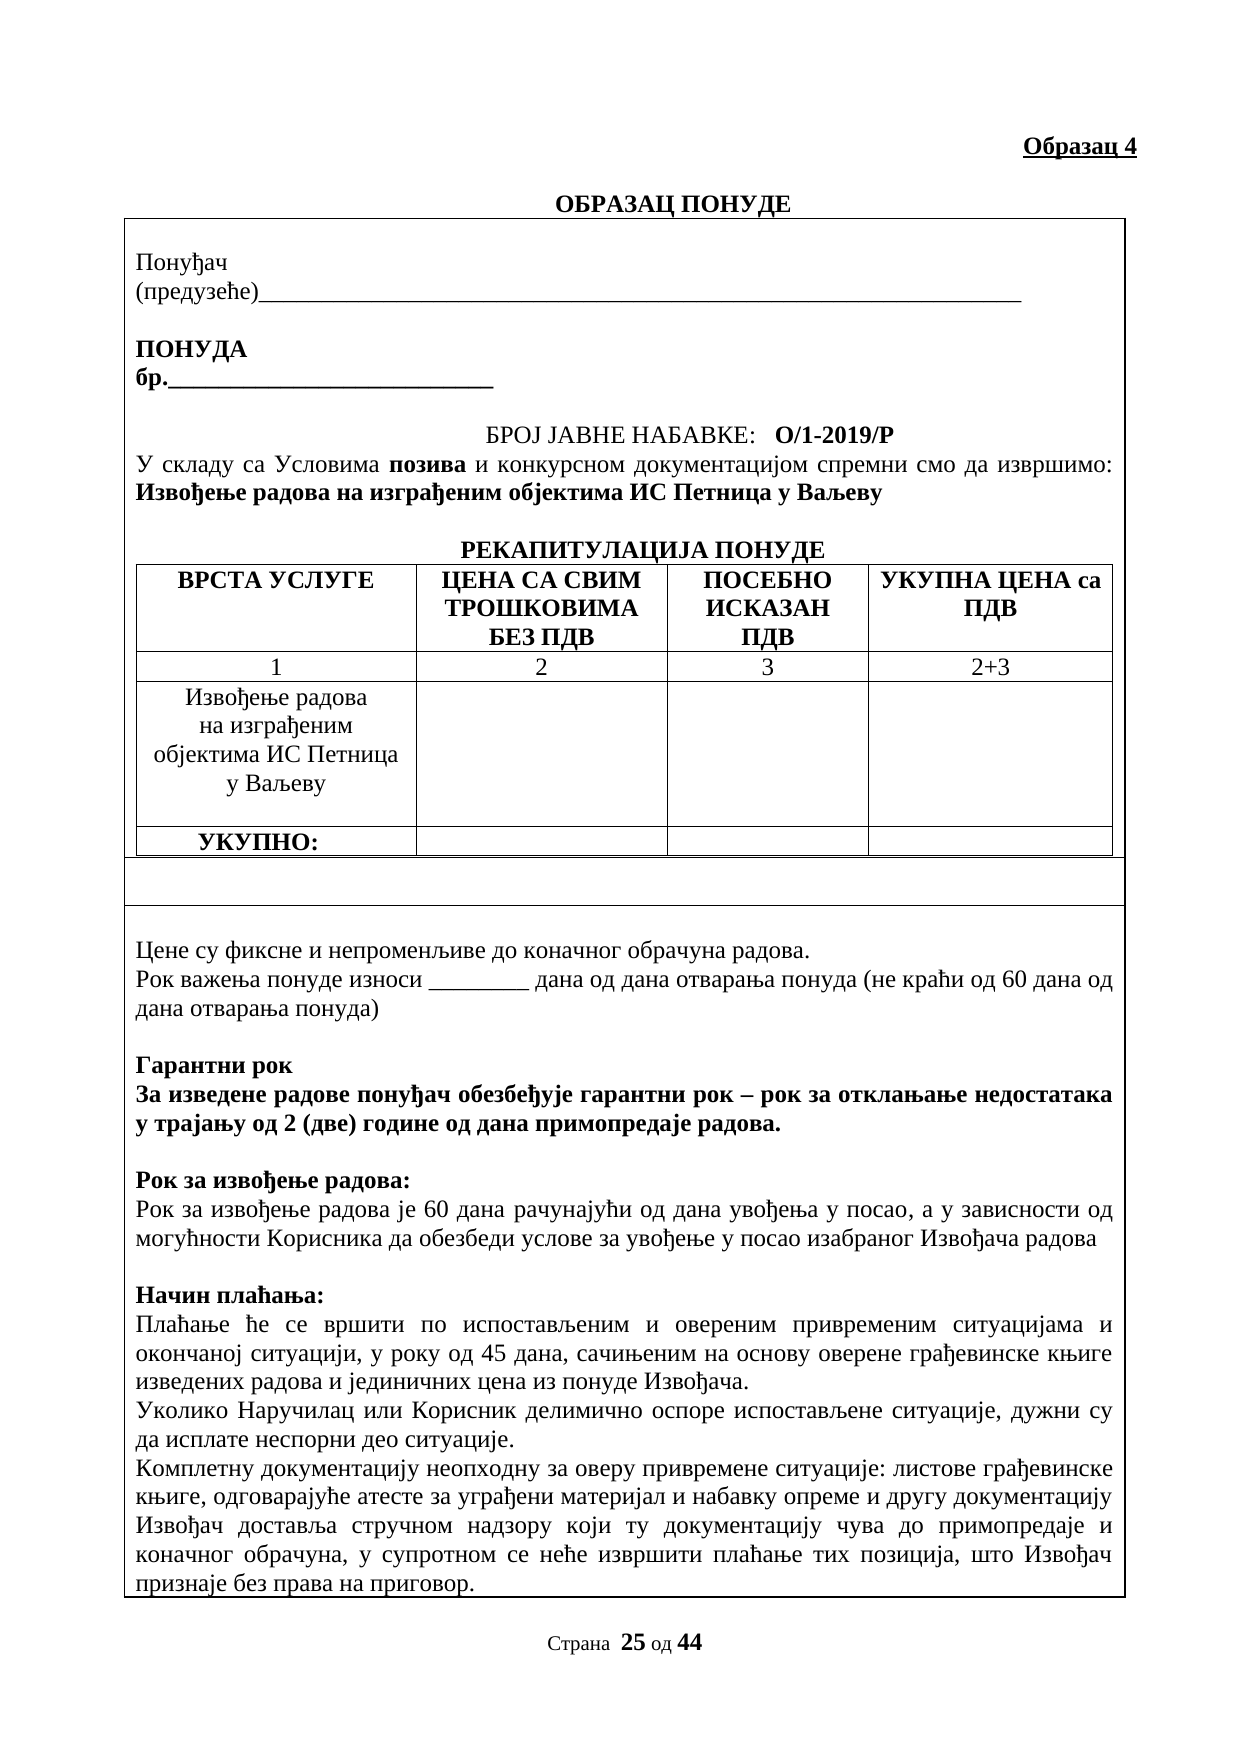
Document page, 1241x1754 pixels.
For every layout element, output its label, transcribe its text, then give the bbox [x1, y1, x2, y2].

table_cell ПОНУДА бр.__________________________ БРОЈ ЈАВНЕ НАБАВКЕ: О/1-2019/Р [125, 305, 1124, 449]
table_cell У складу са Условима позива и конкурсном документацијом спремни смо да извршимо: Извођење радова на изграђеним објектима ИС Петница у Ваљеву [125, 449, 1124, 535]
table_header Понуђач (предузеће)_____________________________________________________________ [125, 219, 1124, 305]
text ОБРАЗАЦ ПОНУДЕ [481, 189, 1137, 218]
table_cell Гарантни рок За изведене радове понуђач обезбеђује гарантни рок – рок за отклањање недостатака у трајању од 2 (две) године од дана примопредаје радова. [125, 1021, 1124, 1136]
table_cell [125, 858, 1124, 905]
table_cell Рок за извођење радова: Рок за извођење радова је 60 дана рачунајући од дана увођења у посао, а у зависности од могућности Корисника да обезбеди услове за увођење у посао изабраног Извођача радова [125, 1136, 1124, 1251]
table_cell Начин плаћања: Плаћање ће се вршити по испостављеним и овереним привременим ситуацијама и окончаној ситуацији, у року од 45 дана, сачињеним на основу оверене грађевинске књиге изведених радова и јединичних цена из понуде Извођача. Уколико Наручилац или Корисник делимично оспоре испостављене ситуације, дужни су да исплате неспорни део ситуације. Кoмплетну документацију неопходну за оверу привремене ситуације: листове грађевинске књиге, одговарајуће атесте за уграђени материјал и набавку опреме и другу документацију Извођач доставља стручном надзору који ту документацију чува дo примопредаје и коначног обрачуна, у супротном се неће извршити плаћање тих позиција, што Извођач признаје без права на приговор. [125, 1251, 1124, 1596]
table_cell РЕКАПИТУЛАЦИЈА ПОНУДЕ [125, 535, 1124, 857]
text Образац 4 [112, 131, 1137, 160]
table_cell Цене су фиксне и непроменљиве до коначног обрачуна радова. Рок важења понуде износи ________ дана од дана отварања понуда (не краћи од 60 дана од дана отварања понуда) [125, 906, 1124, 1021]
